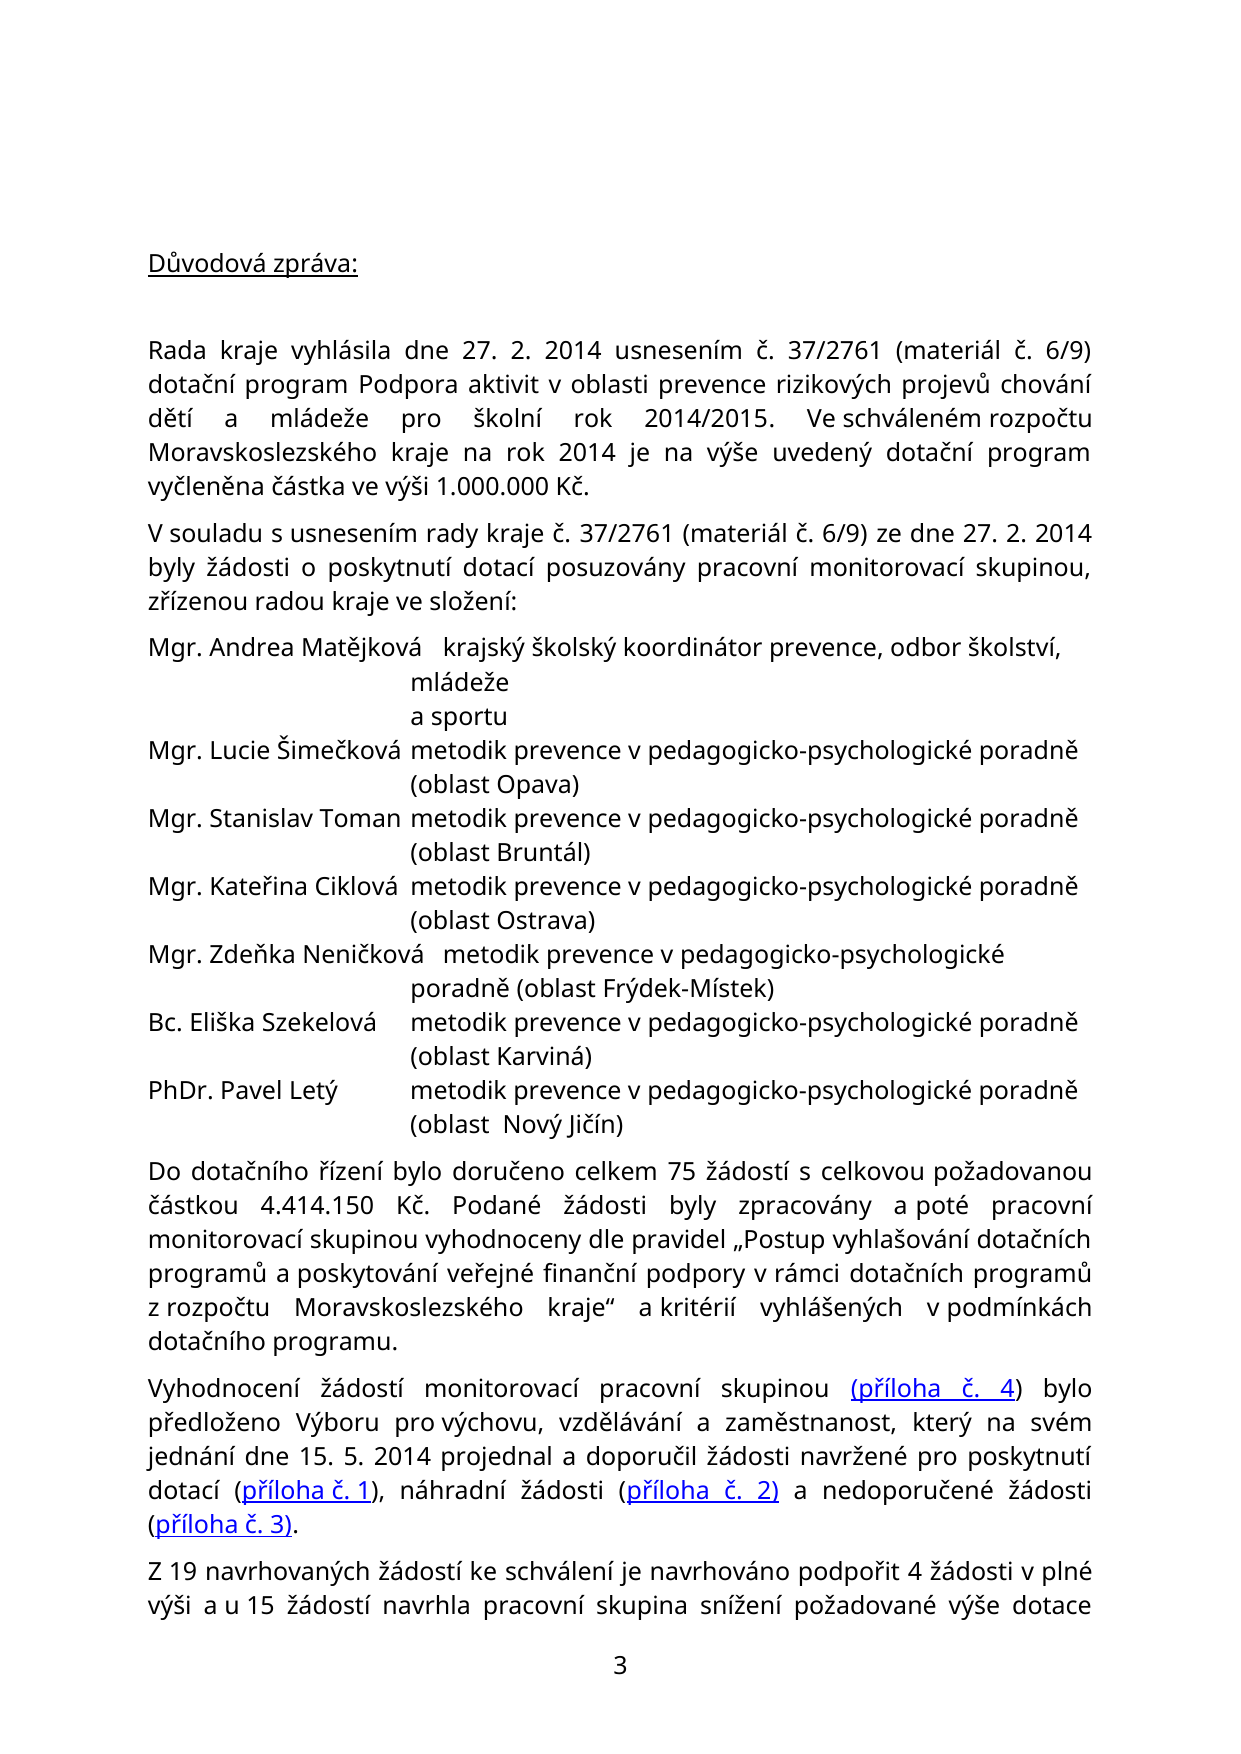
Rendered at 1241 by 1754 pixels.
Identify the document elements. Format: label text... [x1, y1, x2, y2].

text Bc. Eliška Szekelová metodik prevence v pedagogicko-psychologické poradně (oblast Karviná) [148, 1005, 1092, 1073]
text Mgr. Kateřina Ciklová metodik prevence v pedagogicko-psychologické poradně (oblast Ostrava) [148, 868, 1092, 937]
text Mgr. Stanislav Toman metodik prevence v pedagogicko-psychologické poradně (oblast Bruntál) [148, 800, 1092, 868]
text Rada kraje vyhlásila dne 27. 2. 2014 usnesením č. 37/2761 (materiál č. 6/9) dotační program Podpora aktivit v oblasti prevence rizikových projevů chování dětí a mládeže pro školní rok 2014/2015. Ve schváleném rozpočtu Moravskoslezského kraje na rok 2014 je na výše uvedený dotační program vyčleněna částka ve výši 1.000.000 Kč. [148, 333, 1092, 503]
text Do dotačního řízení bylo doručeno celkem 75 žádostí s celkovou požadovanou částkou 4.414.150 Kč. Podané žádosti byly zpracovány a poté pracovní monitorovací skupinou vyhodnoceny dle pravidel „Postup vyhlašování dotačních programů a poskytování veřejné finanční podpory v rámci dotačních programů z rozpočtu Moravskoslezského kraje“ a kritérií vyhlášených v podmínkách dotačního programu. [148, 1153, 1092, 1358]
text Mgr. Zdeňka Neničková metodik prevence v pedagogicko-psychologické poradně (oblast Frýdek-Místek) [148, 937, 1092, 1005]
text V souladu s usnesením rady kraje č. 37/2761 (materiál č. 6/9) ze dne 27. 2. 2014 byly žádosti o poskytnutí dotací posuzovány pracovní monitorovací skupinou, zřízenou radou kraje ve složení: [148, 515, 1092, 618]
text Mgr. Lucie Šimečková metodik prevence v pedagogicko-psychologické poradně (oblast Opava) [148, 732, 1092, 800]
text Vyhodnocení žádostí monitorovací pracovní skupinou (příloha č. 4) bylo předloženo Výboru pro výchovu, vzdělávání a zaměstnanost, který na svém jednání dne 15. 5. 2014 projednal a doporučil žádosti navržené pro poskytnutí dotací (příloha č. 1), náhradní žádosti (příloha č. 2) a nedoporučené žádosti (příloha č. 3). [148, 1370, 1092, 1541]
text Mgr. Andrea Matějková krajský školský koordinátor prevence, odbor školství, mládeže a sportu [148, 630, 1092, 732]
text PhDr. Pavel Letý metodik prevence v pedagogicko-psychologické poradně (oblast Nový Jičín) [148, 1073, 1092, 1141]
text Důvodová zpráva: [148, 249, 1092, 278]
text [148, 1553, 1092, 1621]
